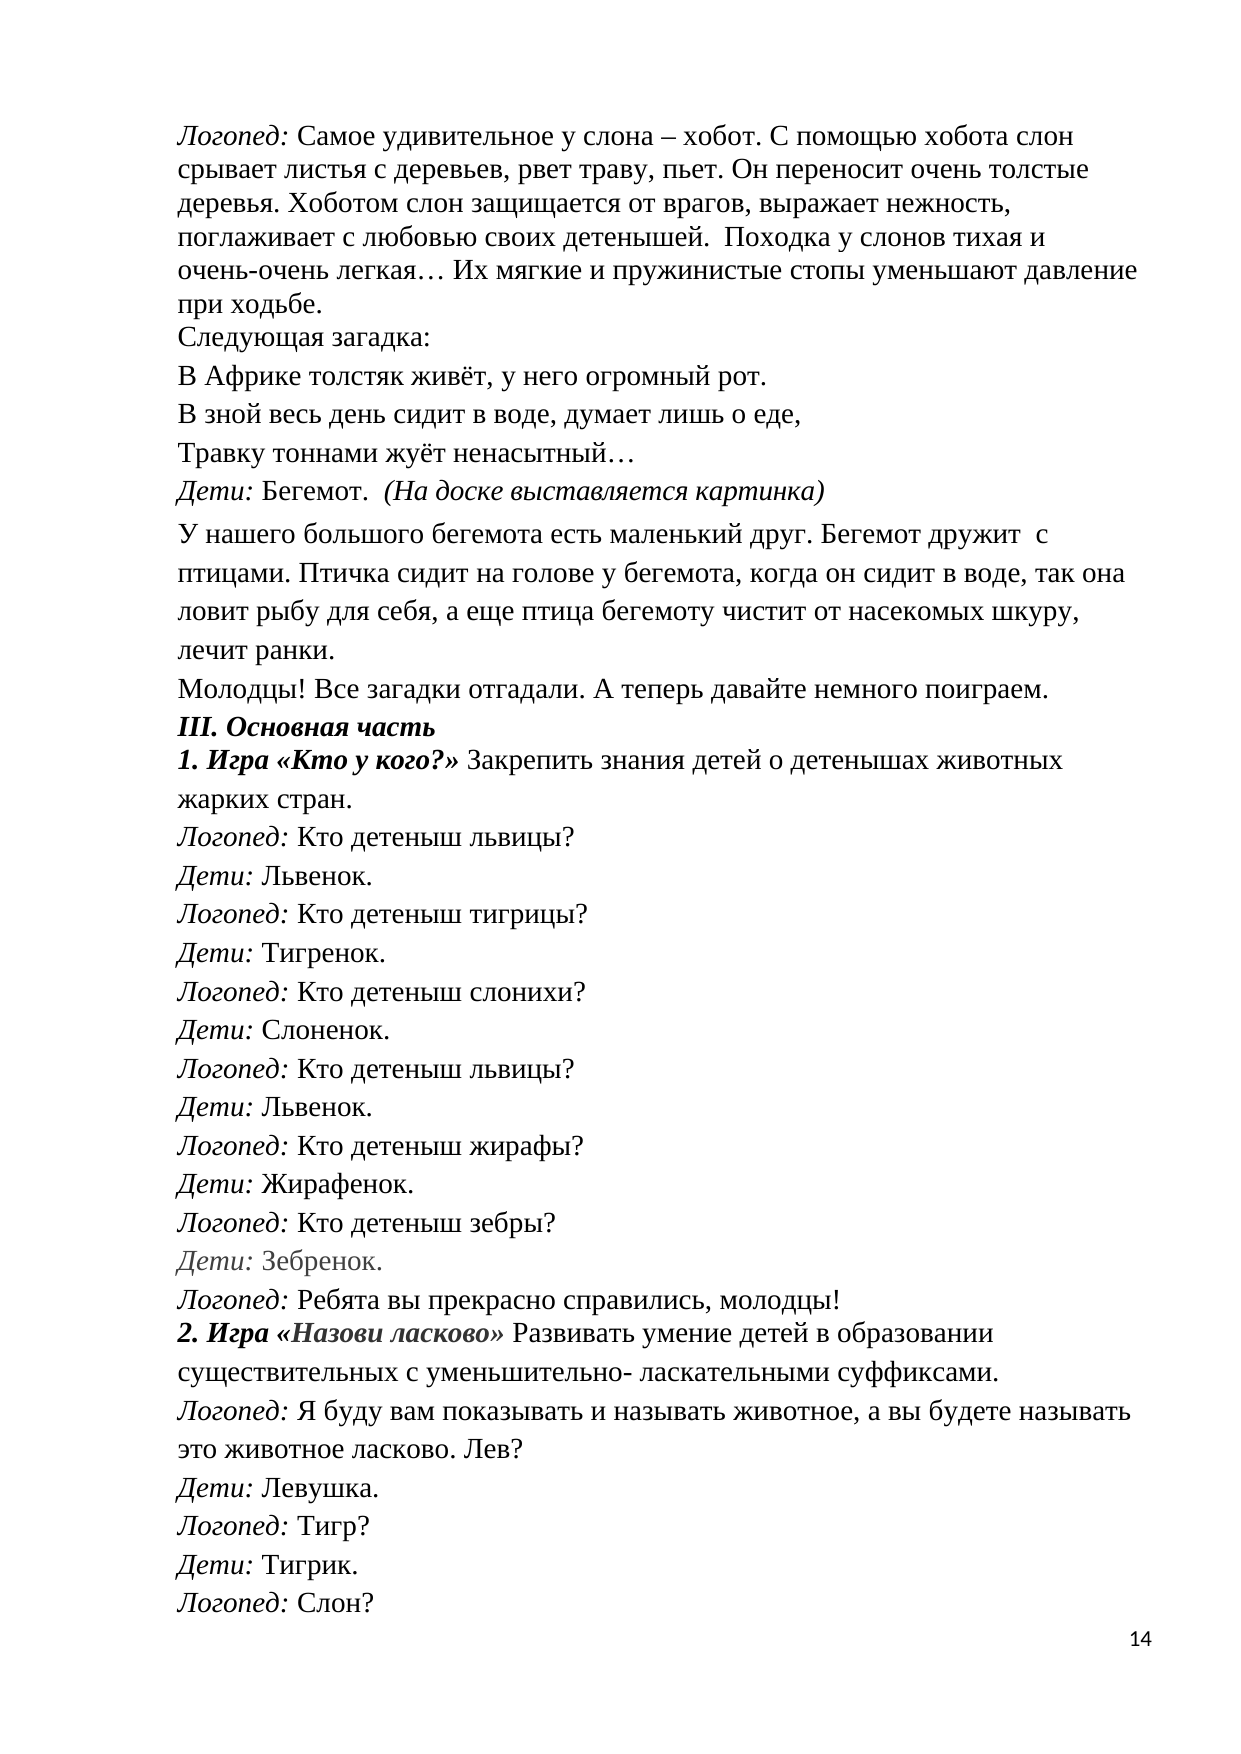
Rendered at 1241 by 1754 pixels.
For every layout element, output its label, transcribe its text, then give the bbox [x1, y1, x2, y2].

text В Африке толстяк живёт, у него огромный рот. [177, 358, 1154, 391]
text 1. Игра «Кто у кого?» Закрепить знания детей о детенышах животных жарких стран. [177, 742, 1152, 814]
text Логопед: Ребята вы прекрасно справились, молодцы! [177, 1282, 1152, 1316]
text Дети: Жирафенок. [177, 1166, 1152, 1200]
text III. Основная часть [177, 709, 1152, 742]
text Логопед: Кто детеныш львицы? [177, 1051, 1152, 1084]
text Дети: Слоненок. [177, 1012, 1152, 1046]
text Дети: Зебренок. [177, 1243, 1152, 1277]
text Дети: Тигренок. [177, 935, 1152, 969]
text В зной весь день сидит в воде, думает лишь о еде, Травку тоннами жуёт ненасытный… [177, 397, 815, 468]
text Логопед: Я буду вам показывать и называть животное, а вы будете называть это животное ласково. Лев? [177, 1393, 1152, 1465]
text Логопед: Кто детеныш львицы? [177, 819, 1152, 853]
text Дети: Бегемот. (На доске выставляется картинка) [177, 473, 1152, 507]
text У нашего большого бегемота есть маленький друг. Бегемот дружит с птицами. Птичка сидит на голове у бегемота, когда он сидит в воде, так она ловит рыбу для себя, а еще птица бегемоту чистит от насекомых шкуру, лечит ранки. [177, 516, 1151, 666]
text Логопед: Кто детеныш тигрицы? [177, 897, 1152, 930]
text Молодцы! Все загадки отгадали. А теперь давайте немного поиграем. [177, 671, 1108, 704]
text 2. Игра «Назови ласково» Развивать умение детей в образовании существительных с уменьшительно- ласкательными суффиксами. [177, 1316, 1152, 1388]
text Дети: Тигрик. [177, 1547, 1152, 1580]
text Логопед: Кто детеныш слонихи? [177, 974, 1152, 1007]
text Логопед: Самое удивительное у слона – хобот. С помощью хобота слон срывает листья с деревьев, рвет траву, пьет. Он переносит очень толстые деревья. Хоботом слон защищается от врагов, выражает нежность, поглаживает с любовью своих детенышей. Походка у слонов тихая и очень-очень легкая… Их мягкие и пружинистые стопы уменьшают давление при ходьбе. [177, 118, 1152, 319]
text Дети: Львенок. [177, 858, 1152, 892]
text Логопед: Кто детеныш жирафы? [177, 1128, 1152, 1161]
text Логопед: Кто детеныш зебры? [177, 1205, 1152, 1238]
text Следующая загадка: [177, 319, 1089, 353]
text Логопед: Слон? [177, 1585, 1152, 1619]
text Логопед: Тигр? [177, 1508, 1152, 1542]
text Дети: Львенок. [177, 1089, 1152, 1123]
text Дети: Левушка. [177, 1470, 1152, 1503]
